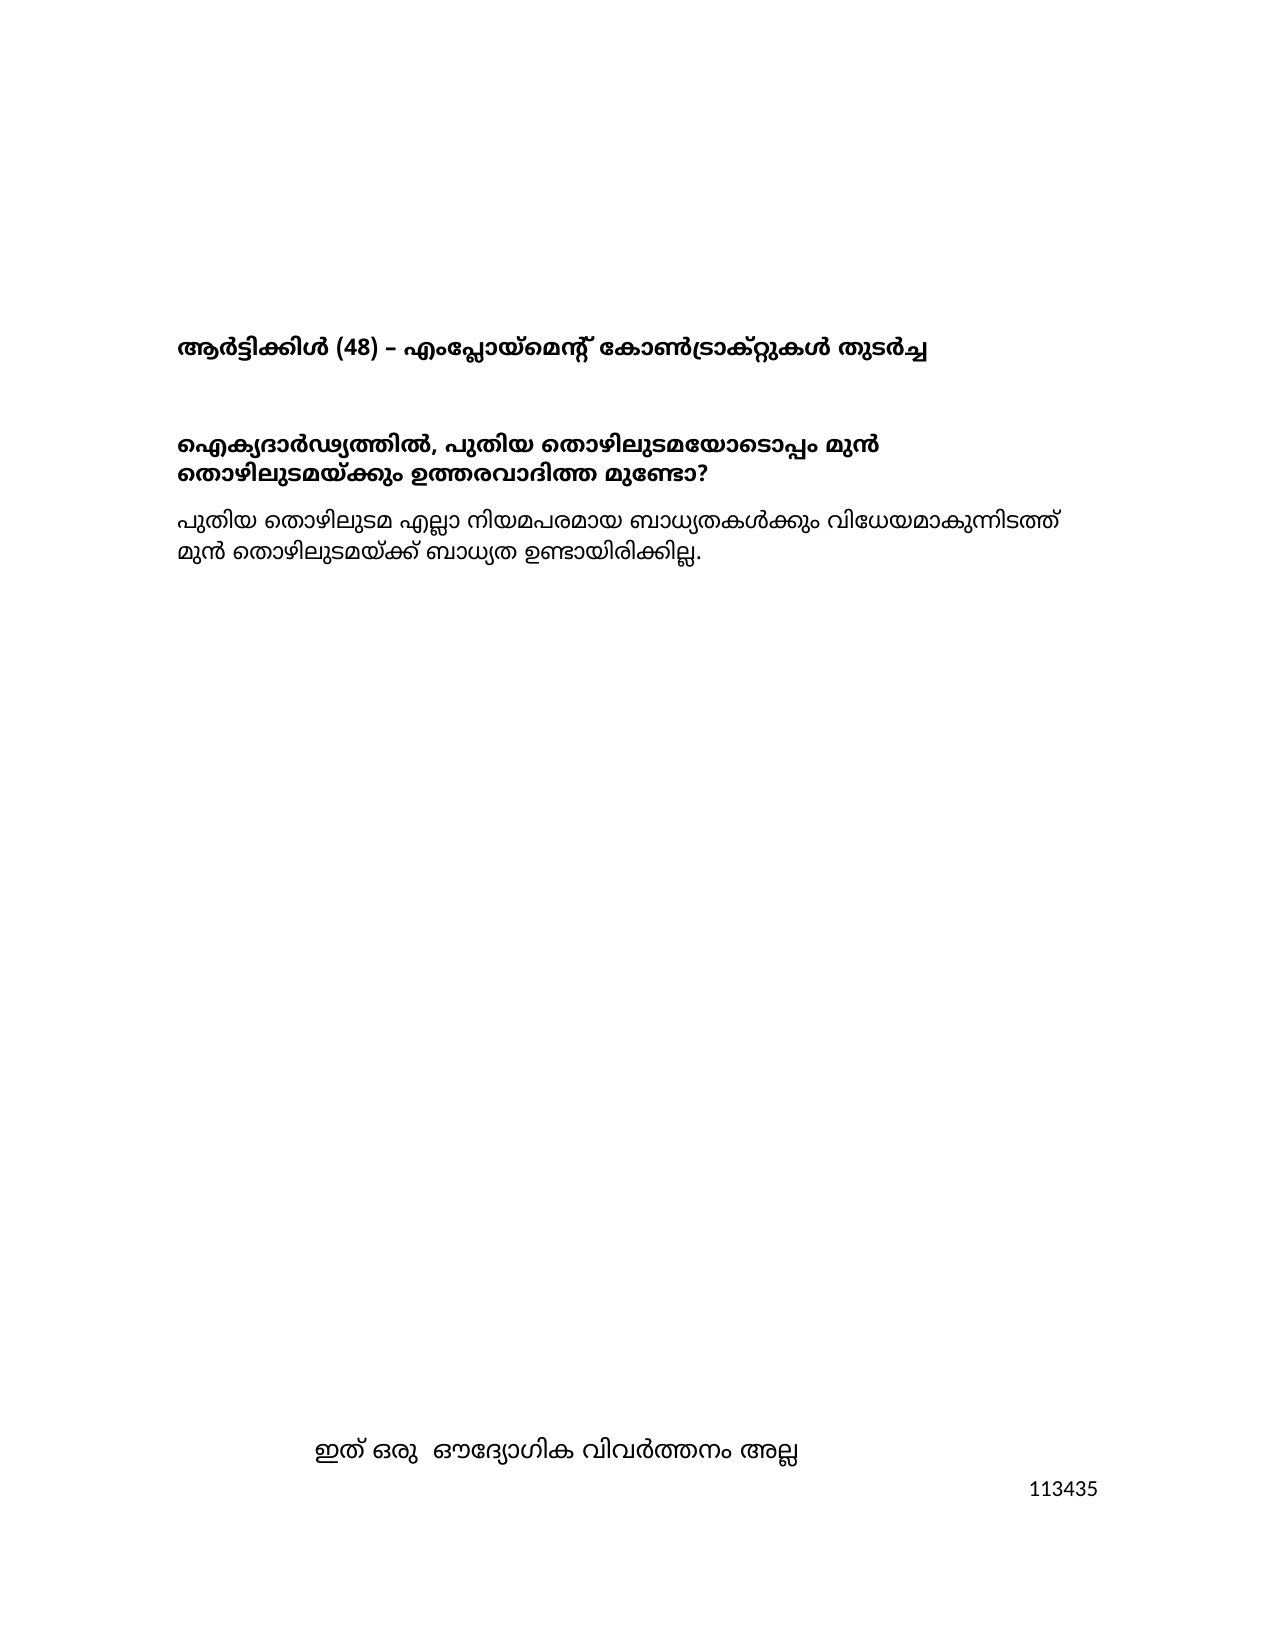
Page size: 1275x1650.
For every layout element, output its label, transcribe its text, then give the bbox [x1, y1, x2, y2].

text ഐക്യദാർഢ്യത്തിൽ, പുതിയ തൊഴിലുടമയോടൊപ്പം മുൻ തൊഴിലുടമയ്ക്കും ഉത്തരവാദിത്ത മുണ്ടോ? [177, 433, 1110, 490]
text പുതിയ തൊഴിലുടമ എല്ലാ നിയമപരമായ ബാധ്യതകൾക്കും വിധേയമാകുന്നിടത്ത് മുൻ തൊഴിലുടമയ്ക്ക് ബാധ്യത ഉണ്ടായിരിക്കില്ല. [177, 509, 1110, 568]
subtitle ആർട്ടിക്കിൾ (48) – എംപ്ലോയ്‌മെന്റ് കോൺട്രാക്‌റ്റുകൾ തുടർച്ച [177, 335, 1110, 364]
